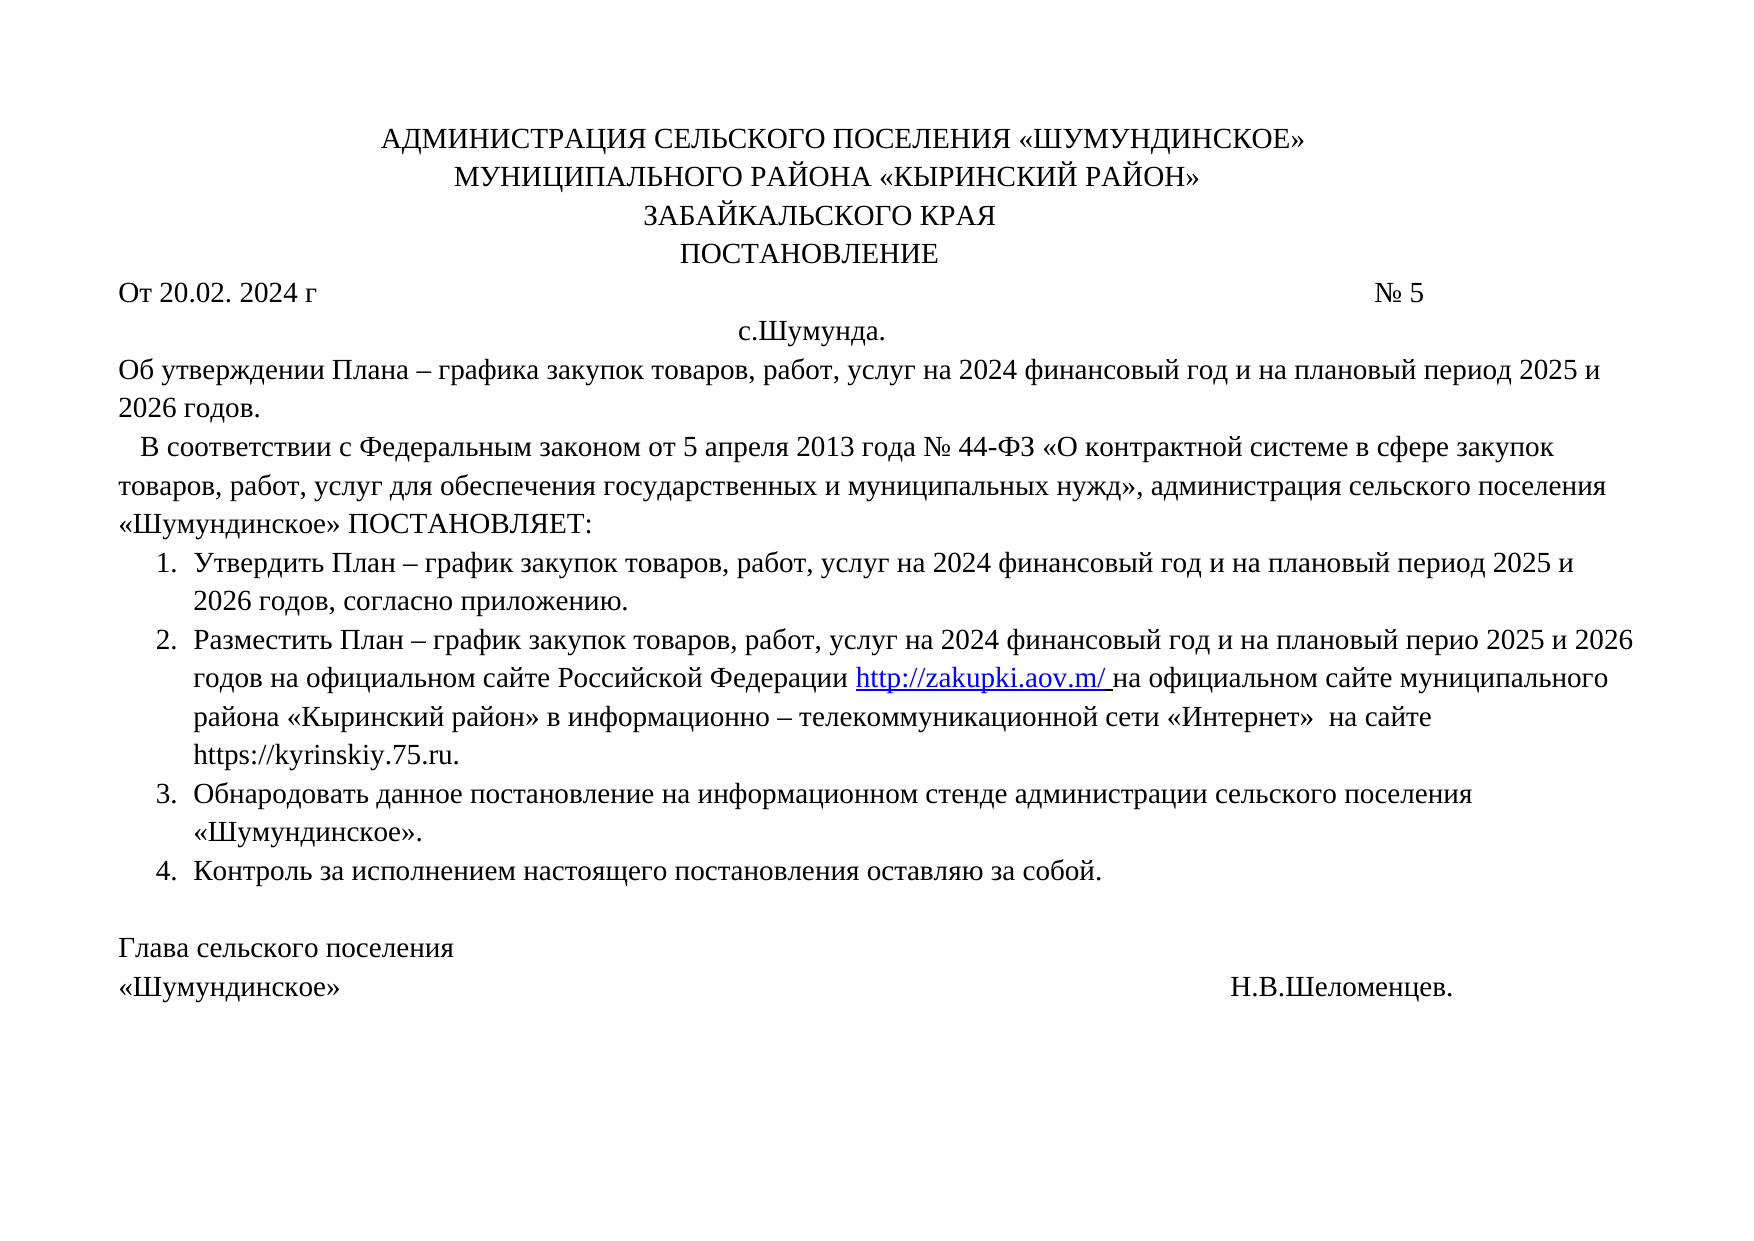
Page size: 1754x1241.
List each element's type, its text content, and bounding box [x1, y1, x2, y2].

text АДМИНИСТРАЦИЯ СЕЛЬСКОГО ПОСЕЛЕНИЯ «ШУМУНДИНСКОЕ» [118, 121, 1636, 154]
list Обнародовать данное постановление на информационном стенде администрации сельского поселения «Шумундинское». [156, 776, 1636, 848]
text Об утверждении Плана – графика закупок товаров, работ, услуг на 2024 финансовый год и на плановый период 2025 и 2026 годов. [118, 352, 1636, 424]
list Контроль за исполнением настоящего постановления оставляю за собой. [156, 853, 1636, 887]
text ЗАБАЙКАЛЬСКОГО КРАЯ [118, 198, 1636, 231]
text От 20.02. 2024 г № 5 [118, 275, 1636, 308]
text МУНИЦИПАЛЬНОГО РАЙОНА «КЫРИНСКИЙ РАЙОН» [118, 159, 1636, 193]
text ПОСТАНОВЛЕНИЕ [118, 236, 1636, 270]
text «Шумундинское» Н.В.Шеломенцев. [118, 969, 1636, 1002]
text с.Шумунда. [118, 313, 1636, 347]
list Разместить План – график закупок товаров, работ, услуг на 2024 финансовый год и на плановый перио 2025 и 2026 годов на официальном сайте Российской Федерации http://zakupki.aov.m/ на официальном сайте муниципального района «Кыринский район» в информационно – телекоммуникационной сети «Интернет» на сайте https://kyrinskiy.75.ru. [156, 622, 1636, 771]
list Утвердить План – график закупок товаров, работ, услуг на 2024 финансовый год и на плановый период 2025 и 2026 годов, согласно приложению. [156, 545, 1636, 617]
text В соответствии с Федеральным законом от 5 апреля 2013 года № 44-ФЗ «О контрактной системе в сфере закупок товаров, работ, услуг для обеспечения государственных и муниципальных нужд», администрация сельского поселения «Шумундинское» ПОСТАНОВЛЯЕТ: [118, 429, 1636, 540]
text Глава сельского поселения [118, 930, 1636, 964]
